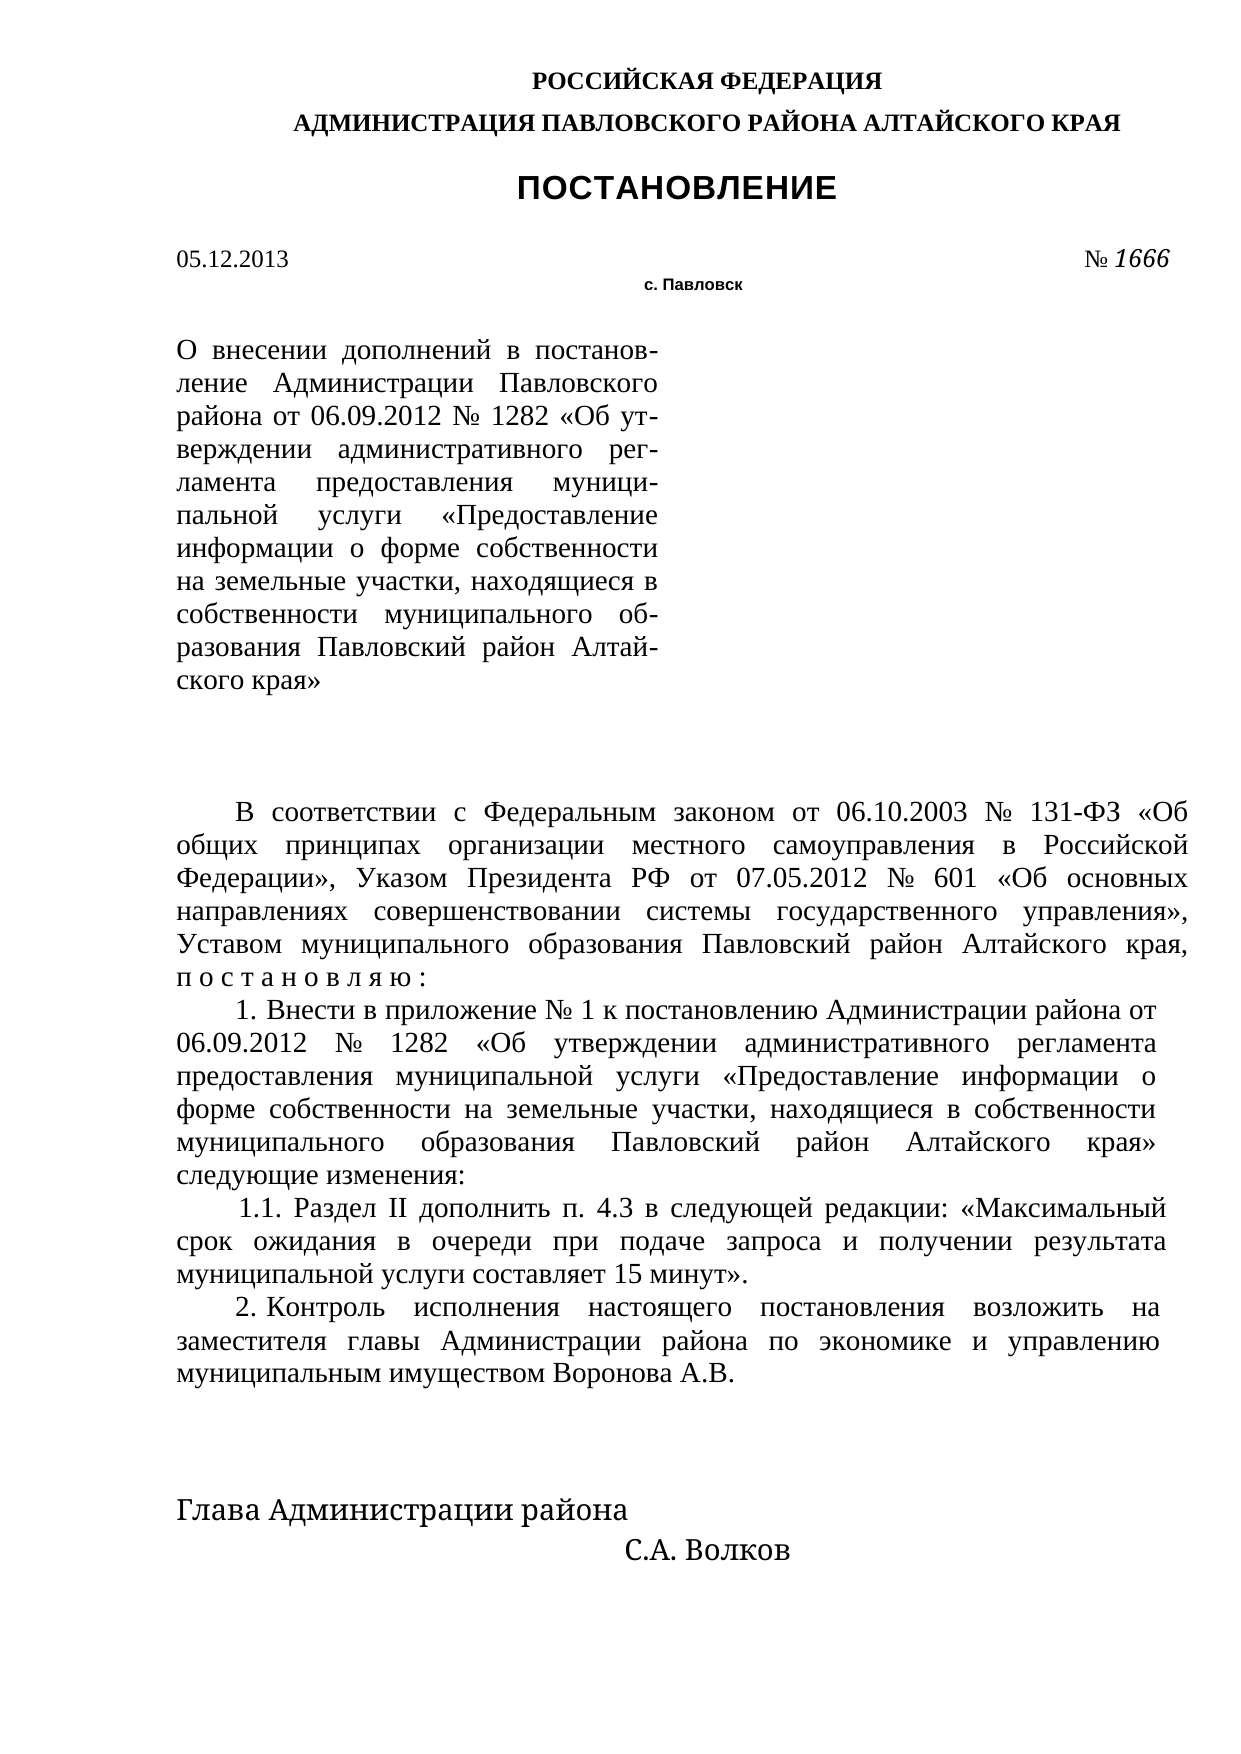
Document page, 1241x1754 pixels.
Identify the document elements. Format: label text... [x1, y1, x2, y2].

text Глава Администрации района С.А. Волков [176, 1489, 1189, 1569]
text РОССИЙСКАЯ ФЕДЕРАЦИЯ [225, 64, 1189, 95]
text 05.12.2013 № 1666 [176, 241, 1189, 275]
text В соответствии с Федеральным законом от 06.10.2003 № 131-ФЗ «Об общих принципах организации местного самоуправления в Российской Федерации», Указом Президента РФ от 07.05.2012 № 601 «Об основных направлениях совершенствовании системы государственного управления», Уставом муниципального образования Павловский район Алтайского края, постановляю: [176, 795, 1189, 993]
text с. Павловск [197, 275, 1189, 294]
list Внести в приложение № 1 к постановлению Администрации района от 06.09.2012 № 1282 «Об утверждении административного регламента предоставления муниципальной услуги «Предоставление информации о форме собственности на земельные участки, находящиеся в собственности муниципального образования Павловский район Алтайского края» следующие изменения: [176, 993, 1157, 1191]
text АДМИНИСТРАЦИЯ ПАВЛОВСКОГО РАЙОНА АЛТАЙСКОГО КРАЯ [225, 106, 1189, 137]
list Контроль исполнения настоящего постановления возложить на заместителя главы Администрации района по экономике и управлению муниципальным имуществом Воронова А.В. [176, 1291, 1161, 1389]
text 1.1. Раздел II дополнить п. 4.3 в следующей редакции: «Максимальный срок ожидания в очереди при подаче запроса и получении результата муниципальной услуги составляет 15 минут». [176, 1191, 1167, 1291]
text ПОСТАНОВЛЕНИЕ [176, 168, 1178, 207]
text О внесении дополнений в постановление Администрации Павловского района от 06.09.2012 № 1282 «Об утверждении административного регламента предоставления муниципальной услуги «Предоставление информации о форме собственности на земельные участки, находящиеся в собственности муниципального образования Павловский район Алтайского края» [176, 333, 658, 696]
